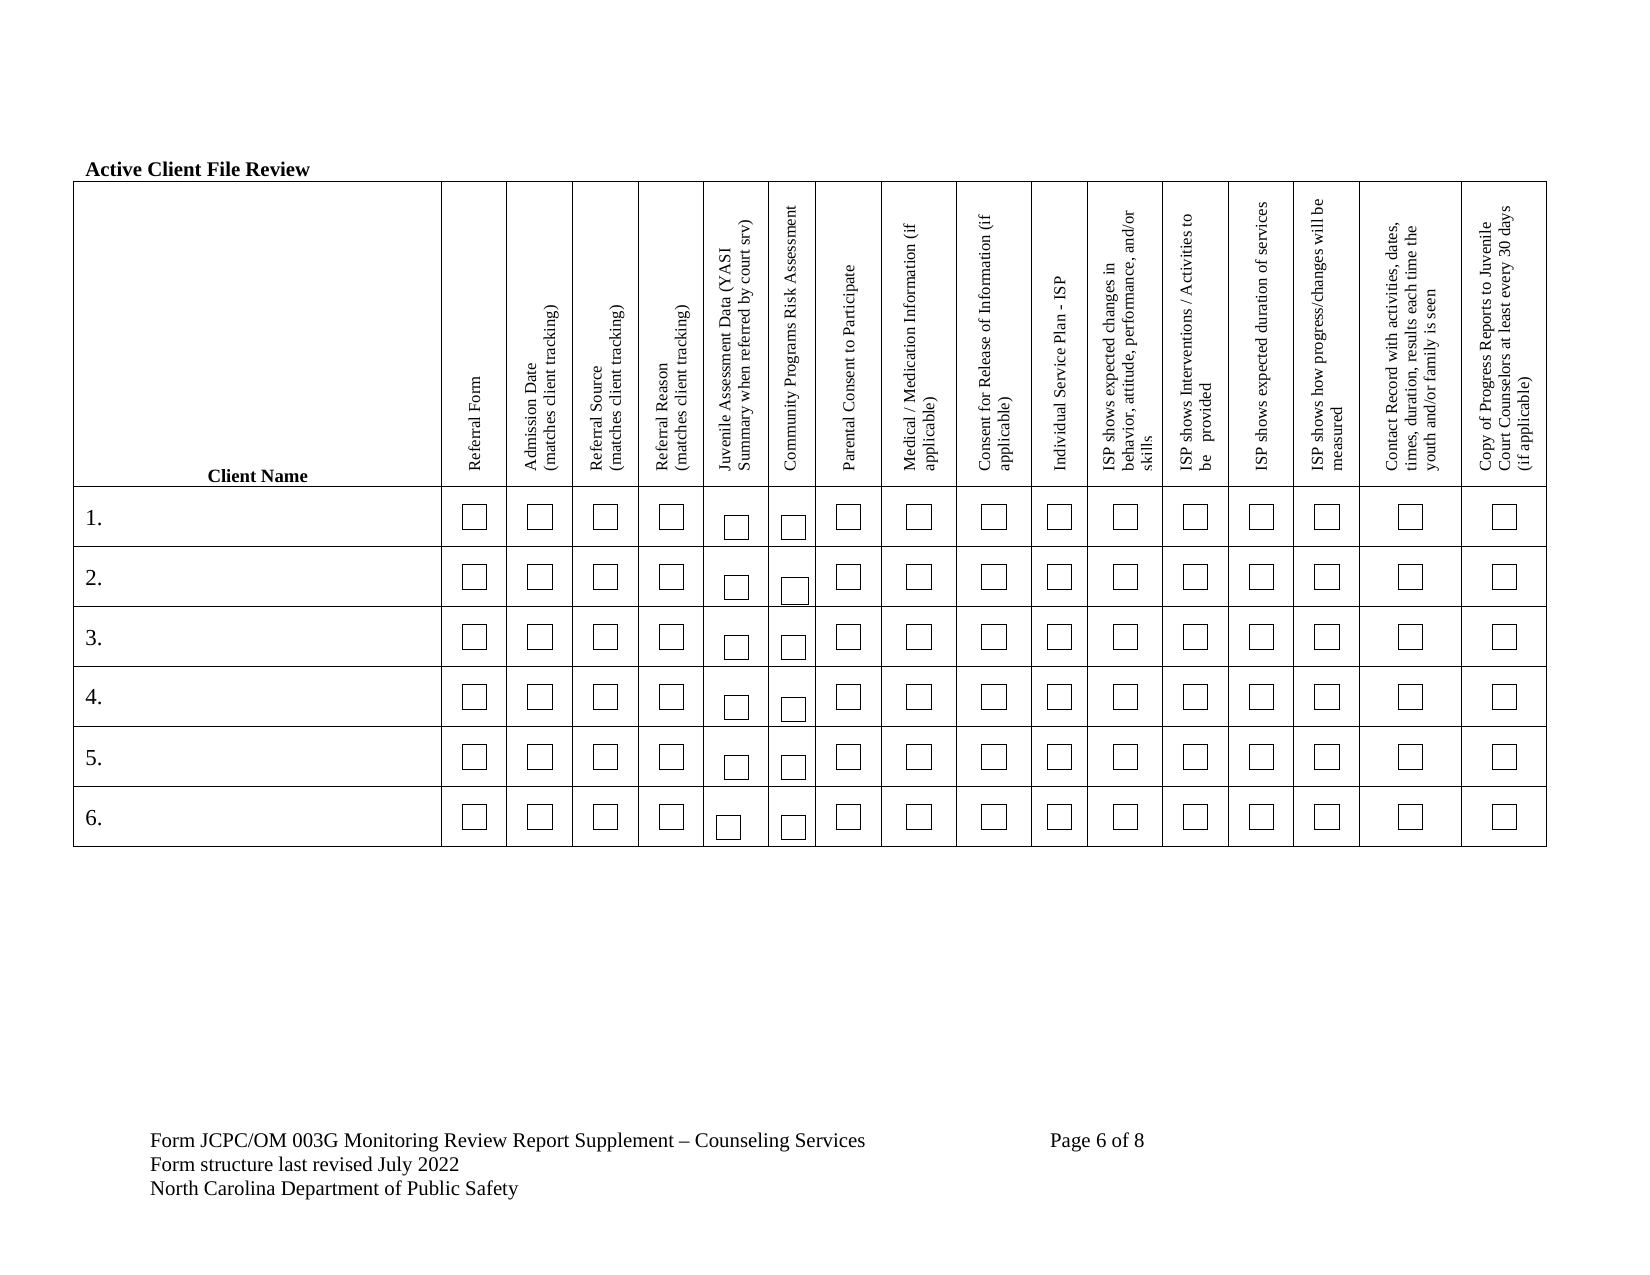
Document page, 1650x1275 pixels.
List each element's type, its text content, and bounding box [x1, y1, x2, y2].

table_cell Admission Date (matches client tracking) [507, 182, 572, 486]
table_cell [1032, 727, 1087, 786]
table_cell [1462, 607, 1546, 666]
table_cell [1360, 667, 1461, 726]
table_cell [1294, 607, 1359, 666]
table_cell ISP shows how progress/changes will be measured [1294, 182, 1359, 486]
table_cell [957, 727, 1031, 786]
table_cell [1163, 727, 1228, 786]
table_cell [1229, 487, 1293, 546]
table_cell ISP shows expected changes in behavior, attitude, performance, and/or skills [1088, 182, 1162, 486]
table_cell [639, 547, 703, 606]
table_cell [507, 787, 572, 846]
table_cell [704, 667, 768, 726]
table_cell Referral Reason (matches client tracking) [639, 182, 703, 486]
table_cell [704, 607, 768, 666]
table_cell [1360, 547, 1461, 606]
table_cell [573, 547, 638, 606]
table_cell [1032, 787, 1087, 846]
table_cell [1462, 667, 1546, 726]
table_cell [507, 607, 572, 666]
table_cell [1163, 547, 1228, 606]
table_cell [1462, 727, 1546, 786]
table_cell [1360, 727, 1461, 786]
table_cell [1294, 667, 1359, 726]
table_cell 6. [74, 787, 441, 846]
table_cell [442, 547, 506, 606]
table_cell [1229, 727, 1293, 786]
table_cell 4. [74, 667, 441, 726]
table_cell [816, 667, 881, 726]
table_cell [1163, 667, 1228, 726]
table_cell [1360, 607, 1461, 666]
table_cell [704, 487, 768, 546]
table_cell [1462, 487, 1546, 546]
table_cell [1229, 607, 1293, 666]
table_cell [1032, 547, 1087, 606]
table_cell [769, 547, 815, 606]
table_cell Juvenile Assessment Data (YASI Summary when referred by court srv) [704, 182, 768, 486]
table_cell [1229, 547, 1293, 606]
table_cell 2. [74, 547, 441, 606]
table_cell [769, 487, 815, 546]
table_cell [1294, 787, 1359, 846]
table_cell [1360, 787, 1461, 846]
table_cell [573, 787, 638, 846]
table_cell Referral Form [442, 182, 506, 486]
table_cell 1. [74, 487, 441, 546]
table_cell Contact Record with activities, dates, times, duration, results each time the youth and/or family is seen [1360, 182, 1461, 486]
table_cell Individual Service Plan - ISP [1032, 182, 1087, 486]
table_cell Referral Source (matches client tracking) [573, 182, 638, 486]
table_cell [1163, 787, 1228, 846]
table_cell [769, 667, 815, 726]
table_cell [882, 607, 956, 666]
table_cell [1032, 667, 1087, 726]
table_cell [957, 547, 1031, 606]
table_cell [882, 547, 956, 606]
table_cell [816, 487, 881, 546]
table_cell [882, 787, 956, 846]
table_cell [882, 727, 956, 786]
table_cell [704, 547, 768, 606]
table_cell [882, 487, 956, 546]
table_cell [1032, 607, 1087, 666]
table_cell [957, 787, 1031, 846]
table_cell [1462, 787, 1546, 846]
table_cell [442, 787, 506, 846]
table_cell [1294, 487, 1359, 546]
table_cell [1229, 667, 1293, 726]
table_cell [573, 607, 638, 666]
table_cell [769, 787, 815, 846]
table_cell [957, 607, 1031, 666]
table_cell [573, 727, 638, 786]
table_cell Community Programs Risk Assessment [769, 182, 815, 486]
table_cell [442, 487, 506, 546]
table_cell [507, 487, 572, 546]
table_cell [1229, 787, 1293, 846]
table_cell 3. [74, 607, 441, 666]
table_cell [442, 667, 506, 726]
table_cell [769, 607, 815, 666]
table_cell [1088, 487, 1162, 546]
table_cell [816, 547, 881, 606]
table_cell [1088, 727, 1162, 786]
table_cell Medical / Medication Information (if applicable) [882, 182, 956, 486]
table_cell [957, 487, 1031, 546]
table_cell [573, 667, 638, 726]
table_cell [882, 667, 956, 726]
table_cell [639, 667, 703, 726]
table_cell [1088, 787, 1162, 846]
table_cell [957, 667, 1031, 726]
table_cell [507, 667, 572, 726]
table_cell [639, 607, 703, 666]
table_cell ISP shows Interventions / Activities to be provided [1163, 182, 1228, 486]
table_cell 5. [74, 727, 441, 786]
table_cell [639, 727, 703, 786]
table_cell [573, 487, 638, 546]
table_cell [704, 787, 768, 846]
table_cell [1032, 487, 1087, 546]
table_cell [442, 607, 506, 666]
table_cell [1462, 547, 1546, 606]
table_cell [639, 487, 703, 546]
table_header Active Client File Review [74, 150, 757, 181]
table_cell [1294, 727, 1359, 786]
table_cell [1163, 487, 1228, 546]
table_cell [704, 727, 768, 786]
table_cell [816, 727, 881, 786]
table_cell [1088, 667, 1162, 726]
table_cell [816, 607, 881, 666]
table_cell [1088, 547, 1162, 606]
table_cell [639, 787, 703, 846]
table_cell [1294, 547, 1359, 606]
table_cell Copy of Progress Reports to Juvenile Court Counselors at least every 30 days (if applicable) [1462, 182, 1546, 486]
table_cell ISP shows expected duration of services [1229, 182, 1293, 486]
table_cell Consent for Release of Information (if applicable) [957, 182, 1031, 486]
table_cell [769, 727, 815, 786]
table_cell [1163, 607, 1228, 666]
table_cell Parental Consent to Participate [816, 182, 881, 486]
table_cell [816, 787, 881, 846]
table_cell [507, 727, 572, 786]
table_cell [1088, 607, 1162, 666]
table_cell [442, 727, 506, 786]
table_cell [507, 547, 572, 606]
table_cell Client Name [74, 182, 441, 486]
table_cell [1360, 487, 1461, 546]
